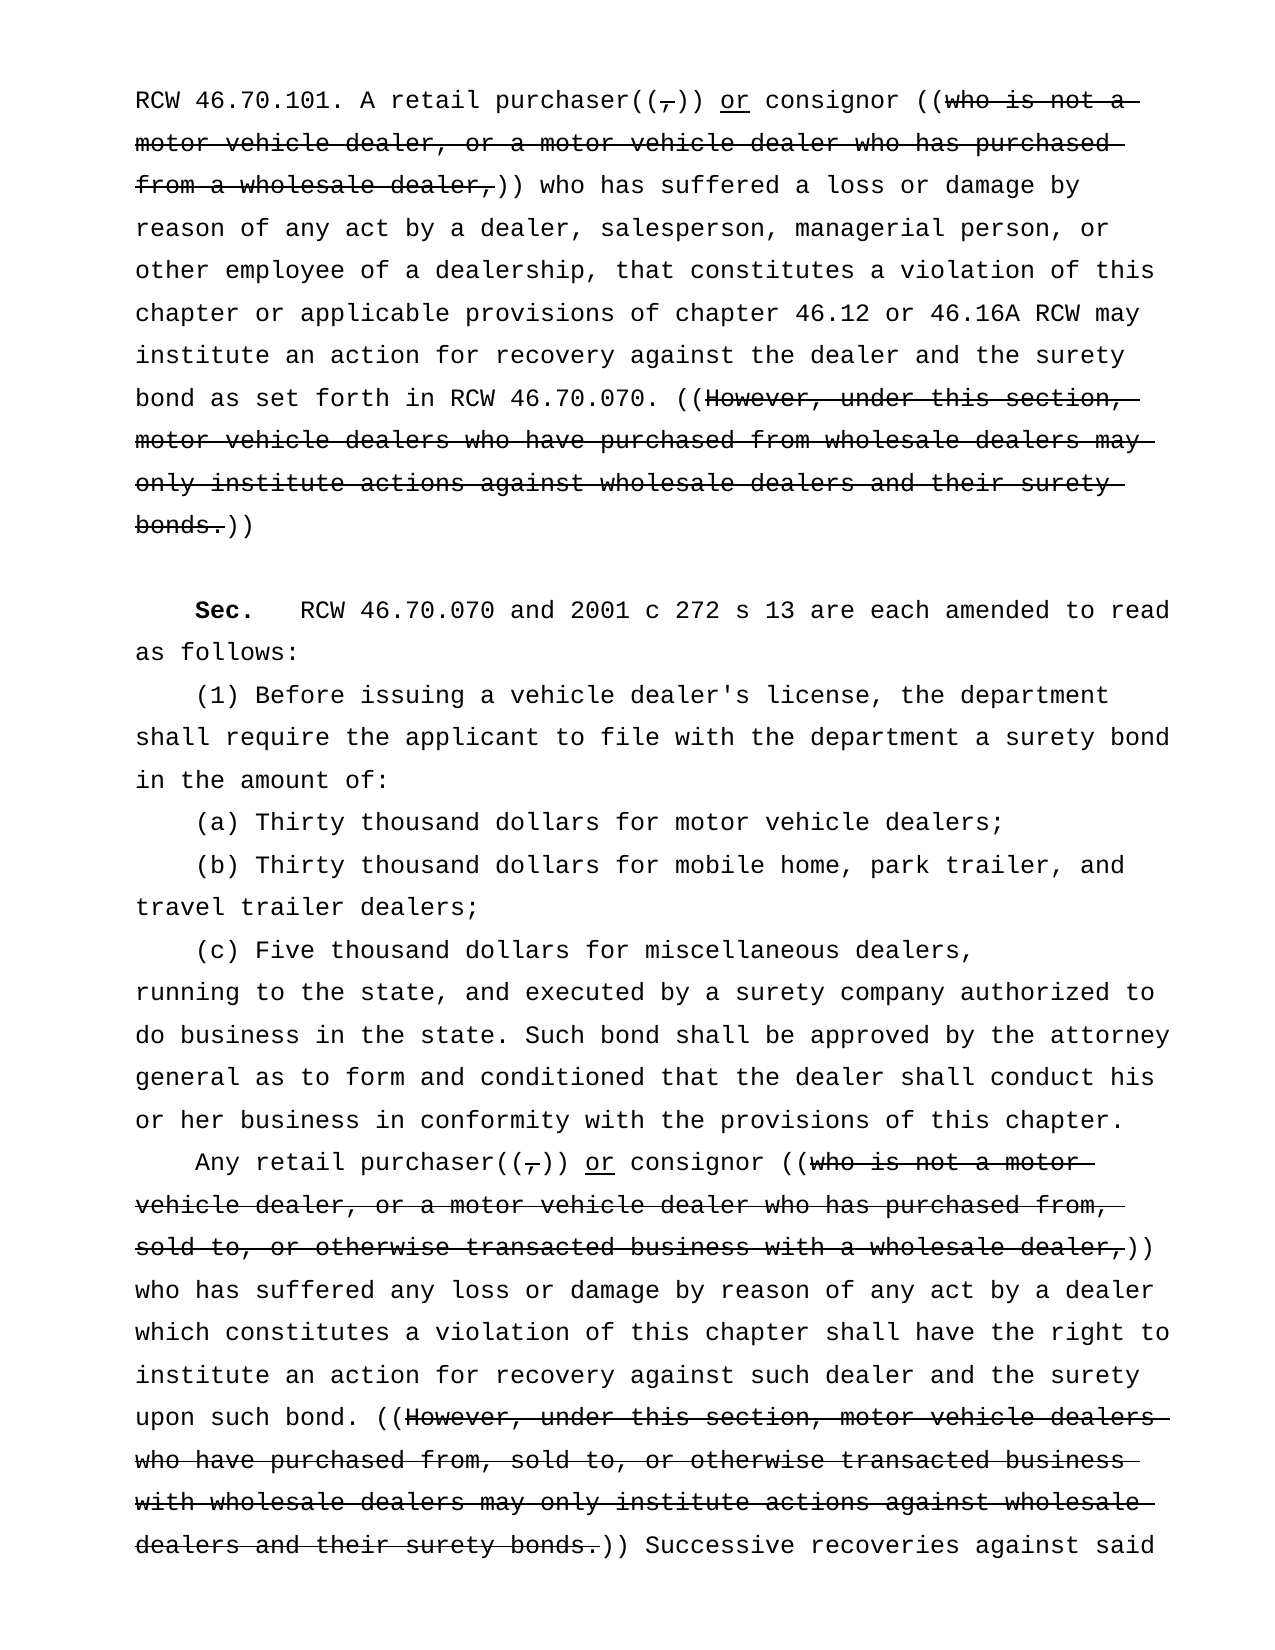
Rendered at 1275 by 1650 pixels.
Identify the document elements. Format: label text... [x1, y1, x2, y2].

text (b) Thirty thousand dollars for mobile home, park trailer, and travel trailer dealers; [135, 839, 1170, 924]
text (1) Before issuing a vehicle dealer's license, the department shall require the applicant to file with the department a surety bond in the amount of: [135, 669, 1170, 797]
text (a) Thirty thousand dollars for motor vehicle dealers; [135, 797, 1170, 839]
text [135, 75, 1170, 542]
text (c) Five thousand dollars for miscellaneous dealers, [135, 924, 1170, 967]
text Sec. RCW 46.70.070 and 2001 c 272 s 13 are each amended to read as follows: [135, 584, 1170, 669]
text running to the state, and executed by a surety company authorized to do business in the state. Such bond shall be approved by the attorney general as to form and conditioned that the dealer shall conduct his or her business in conformity with the provisions of this chapter. [135, 967, 1170, 1137]
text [135, 1137, 1170, 1562]
